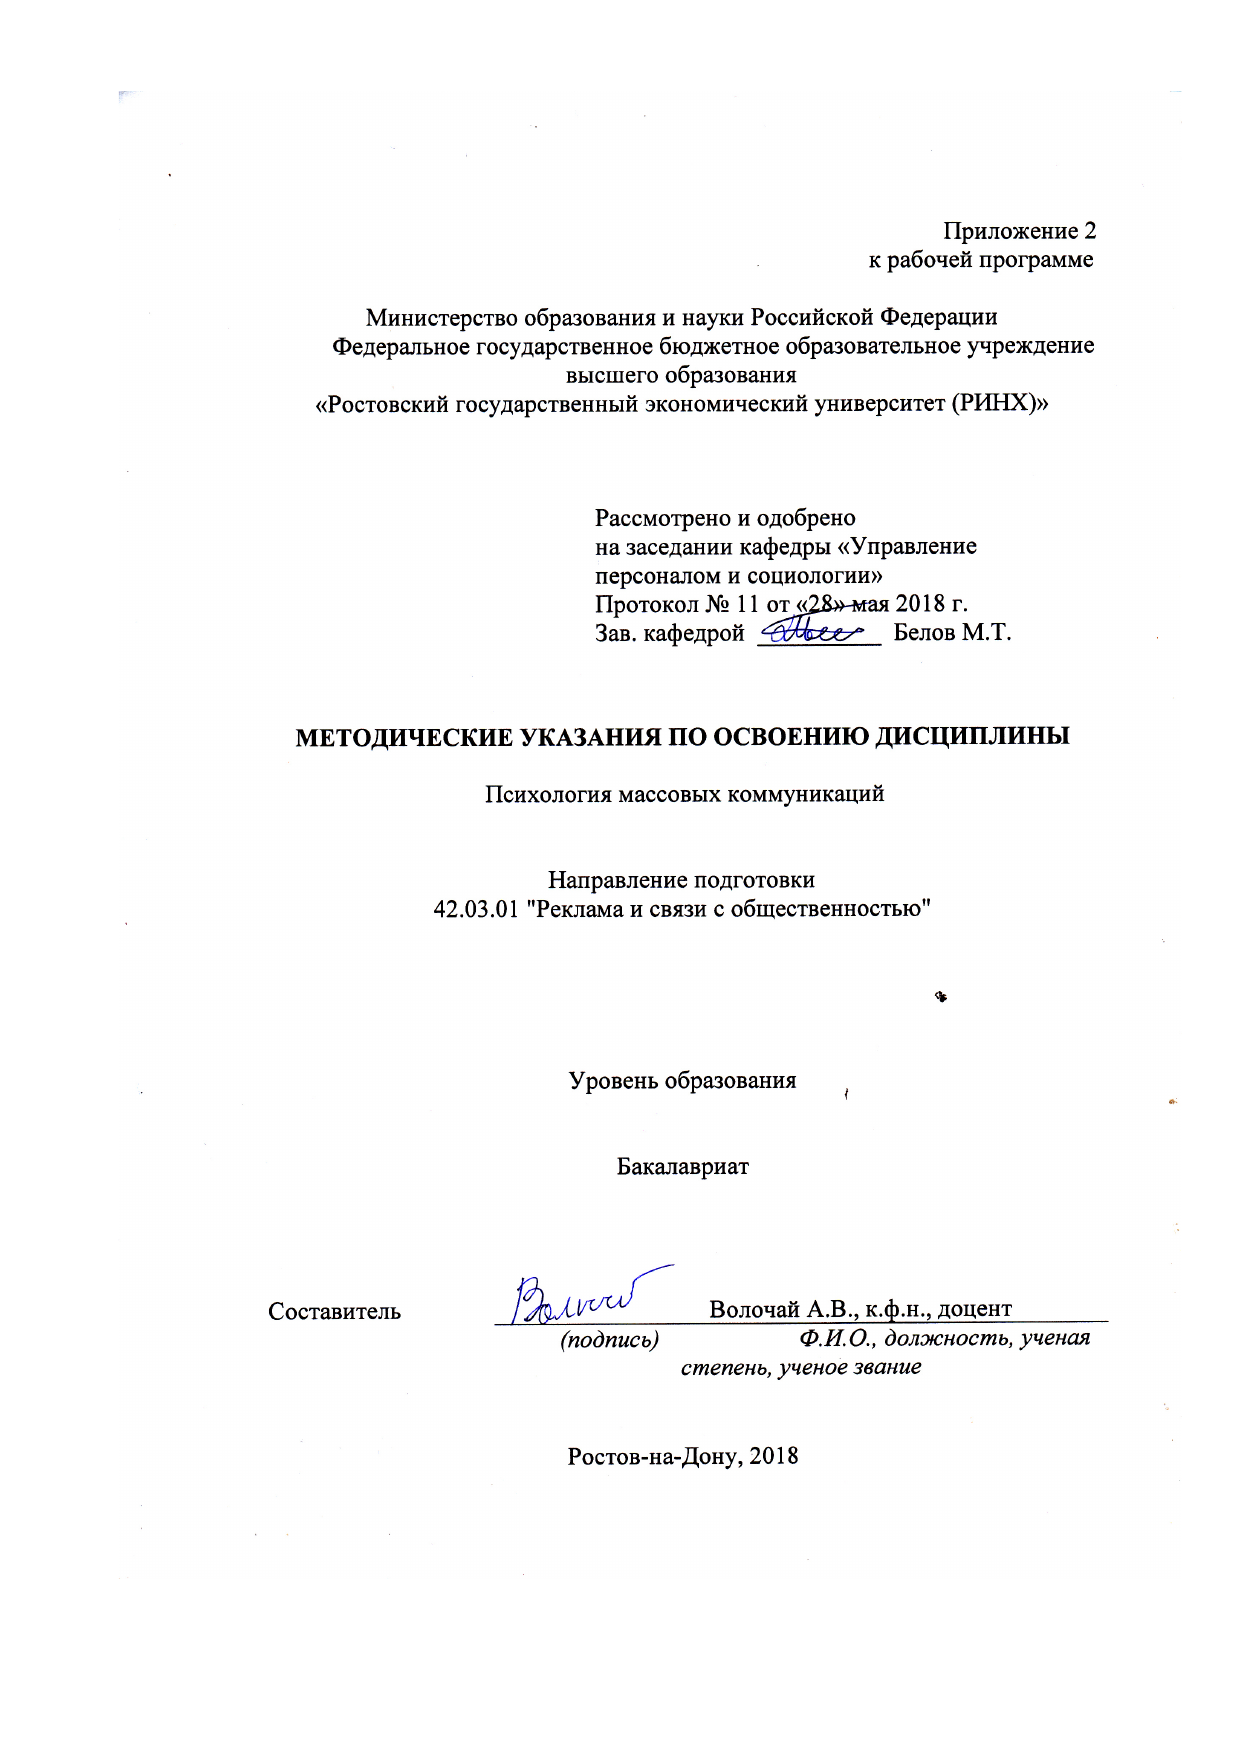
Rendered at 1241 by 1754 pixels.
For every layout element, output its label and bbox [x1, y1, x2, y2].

picture [118, 91, 1182, 1579]
